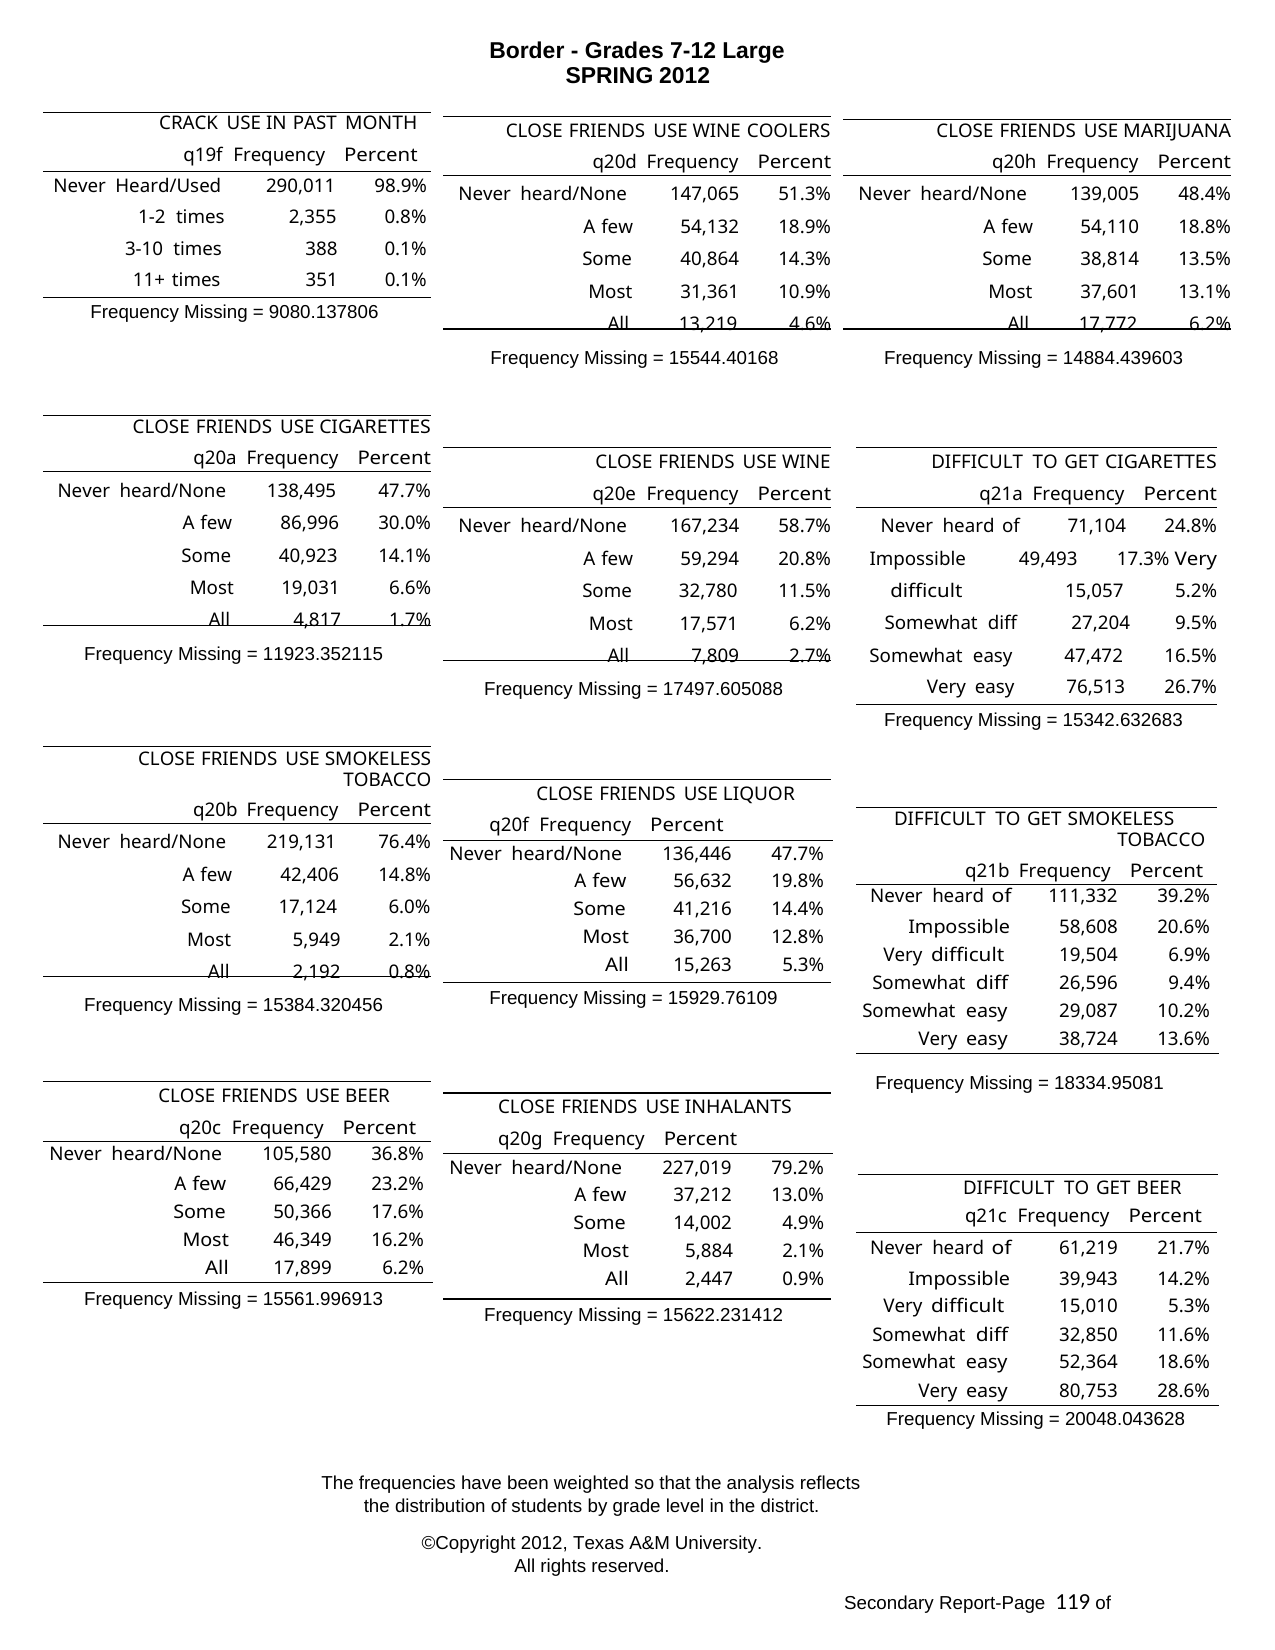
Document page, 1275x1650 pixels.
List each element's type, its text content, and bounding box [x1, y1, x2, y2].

text q20b Frequency Percent Never heard/None 219,131 76.4% A few 42,406 14.8% [46, 796, 431, 887]
text q20a Frequency Percent Never heard/None 138,495 47.7% A few 86,996 30.0% [46, 444, 431, 535]
text DIFFICULT TO GET SMOKELESS TOBACCO [894, 809, 1220, 851]
text Frequency Missing = 15342.632683 [884, 708, 1242, 729]
text Frequency Missing = 15561.996913 [84, 1288, 390, 1310]
text Never Heard/Used 290,011 98.9% [46, 172, 434, 198]
text 3-10 times 388 0.1% [117, 235, 434, 261]
text Frequency Missing = 9080.137806 [86, 301, 383, 323]
text Some 38,814 13.5% Most 37,601 13.1% All 17,772 6.2% [969, 246, 1231, 336]
text CLOSE FRIENDS USE SMOKELESS TOBACCO [87, 748, 431, 790]
text CLOSE FRIENDS USE LIQUOR [536, 780, 836, 806]
text Frequency Missing = 15929.76109 [489, 986, 831, 1007]
text Very easy 76,513 26.7% [862, 674, 1217, 699]
text Frequency Missing = 15622.231412 [484, 1303, 1242, 1324]
text Frequency Missing = 15384.320456 [84, 994, 431, 1016]
text Some 40,864 14.3% Most 31,361 10.9% All 13,219 4.6% [569, 246, 831, 336]
text CLOSE FRIENDS USE WINE COOLERS [449, 117, 830, 142]
text 11+ times 351 0.1% [125, 267, 434, 292]
text Some 32,780 11.5% Most 17,571 6.2% All 7,809 2.7% [569, 577, 831, 668]
text Frequency Missing = 20048.043628 [31, 1408, 1185, 1429]
text CLOSE FRIENDS USE WINE [449, 449, 830, 474]
text q21a Frequency Percent Never heard of 71,104 24.8% Impossible 49,493 17.3% Very difficult 15,057 5.2% Somewhat diff 27,204 9.5% [867, 480, 1217, 635]
text q21b Frequency Percent [965, 857, 1242, 883]
text q20e Frequency Percent Never heard/None 167,234 58.7% A few 59,294 20.8% [446, 480, 831, 570]
text Somewhat easy 47,472 16.5% [856, 642, 1217, 668]
text q20h Frequency Percent Never heard/None 139,005 48.4% A few 54,110 18.8% [846, 148, 1231, 239]
text q20f Frequency Percent [489, 812, 835, 837]
text 1-2 times 2,355 0.8% [131, 204, 434, 229]
text Frequency Missing = 18334.95081 [856, 1072, 1183, 1093]
text DIFFICULT TO GET BEER [963, 1178, 1242, 1199]
text Frequency Missing = 17497.605088 [484, 678, 831, 700]
text Some 17,124 6.0% Most 5,949 2.1% All 2,192 0.8% [170, 894, 430, 984]
text CRACK USE IN PAST MONTH [141, 109, 435, 135]
text q19f Frequency Percent [183, 141, 436, 166]
text q21c Frequency Percent [965, 1205, 1242, 1226]
text CLOSE FRIENDS USE BEER [158, 1083, 435, 1108]
text q20c Frequency Percent [179, 1114, 435, 1139]
text CLOSE FRIENDS USE MARIJUANA [849, 117, 1231, 142]
text q20d Frequency Percent Never heard/None 147,065 51.3% A few 54,132 18.9% [446, 148, 831, 239]
text DIFFICULT TO GET CIGARETTES [862, 449, 1216, 474]
text Frequency Missing = 15544.40168 [486, 346, 783, 367]
text q20g Frequency Percent [498, 1125, 835, 1151]
text CLOSE FRIENDS USE CIGARETTES [31, 413, 431, 439]
text Frequency Missing = 14884.439603 [884, 346, 1242, 367]
text CLOSE FRIENDS USE INHALANTS [498, 1094, 835, 1119]
text Some 40,923 14.1% Most 19,031 6.6% All 4,817 1.7% [170, 542, 431, 632]
text Frequency Missing = 11923.352115 [84, 642, 431, 664]
